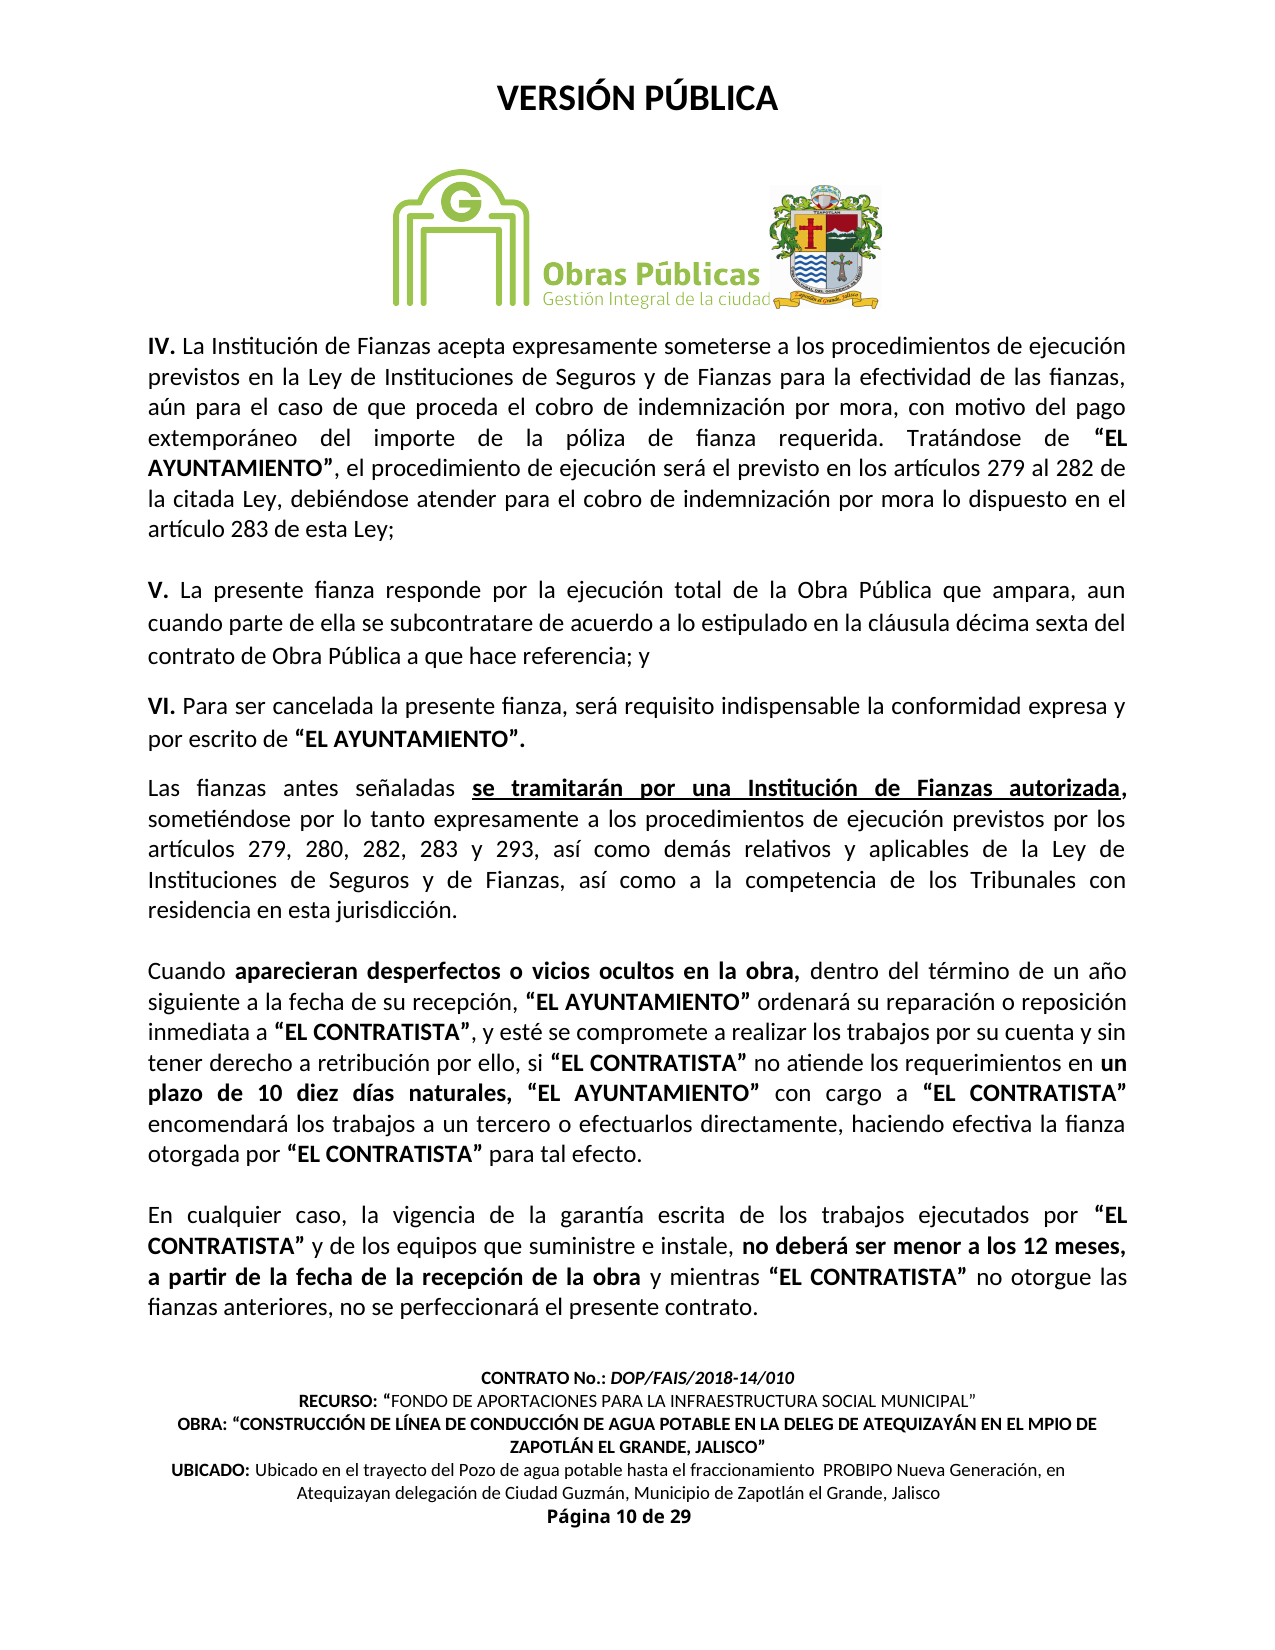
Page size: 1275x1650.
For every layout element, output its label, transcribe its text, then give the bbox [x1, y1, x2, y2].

picture [393, 169, 883, 309]
text Las fianzas antes señaladas se tramitarán por una Institución de Fianzas autorizada, sometiéndose por lo tanto expresamente a los procedimientos de ejecución previstos por los artículos 279, 280, 282, 283 y 293, así como demás relativos y aplicables de la Ley de Instituciones de Seguros y de Fianzas, así como a la competencia de los Tribunales con residencia en esta jurisdicción. [148, 772, 1127, 925]
text Cuando aparecieran desperfectos o vicios ocultos en la obra, dentro del término de un año siguiente a la fecha de su recepción, “EL AYUNTAMIENTO” ordenará su reparación o reposición inmediata a “EL CONTRATISTA”, y esté se compromete a realizar los trabajos por su cuenta y sin tener derecho a retribución por ello, si “EL CONTRATISTA” no atiende los requerimientos en un plazo de 10 diez días naturales, “EL AYUNTAMIENTO” con cargo a “EL CONTRATISTA” encomendará los trabajos a un tercero o efectuarlos directamente, haciendo efectiva la fianza otorgada por “EL CONTRATISTA” para tal efecto. [148, 955, 1127, 1169]
text V. La presente fianza responde por la ejecución total de la Obra Pública que ampara, aun cuando parte de ella se subcontratare de acuerdo a lo estipulado en la cláusula décima sexta del contrato de Obra Pública a que hace referencia; y [148, 574, 1127, 671]
text VI. Para ser cancelada la presente fianza, será requisito indispensable la conformidad expresa y por escrito de “EL AYUNTAMIENTO”. [148, 690, 1127, 753]
text IV. La Institución de Fianzas acepta expresamente someterse a los procedimientos de ejecución previstos en la Ley de Instituciones de Seguros y de Fianzas para la efectividad de las fianzas, aún para el caso de que proceda el cobro de indemnización por mora, con motivo del pago extemporáneo del importe de la póliza de fianza requerida. Tratándose de “EL AYUNTAMIENTO”, el procedimiento de ejecución será el previsto en los artículos 279 al 282 de la citada Ley, debiéndose atender para el cobro de indemnización por mora lo dispuesto en el artículo 283 de esta Ley; [148, 330, 1127, 544]
text En cualquier caso, la vigencia de la garantía escrita de los trabajos ejecutados por “EL CONTRATISTA” y de los equipos que suministre e instale, no deberá ser menor a los 12 meses, a partir de la fecha de la recepción de la obra y mientras “EL CONTRATISTA” no otorgue las fianzas anteriores, no se perfeccionará el presente contrato. [148, 1199, 1127, 1322]
